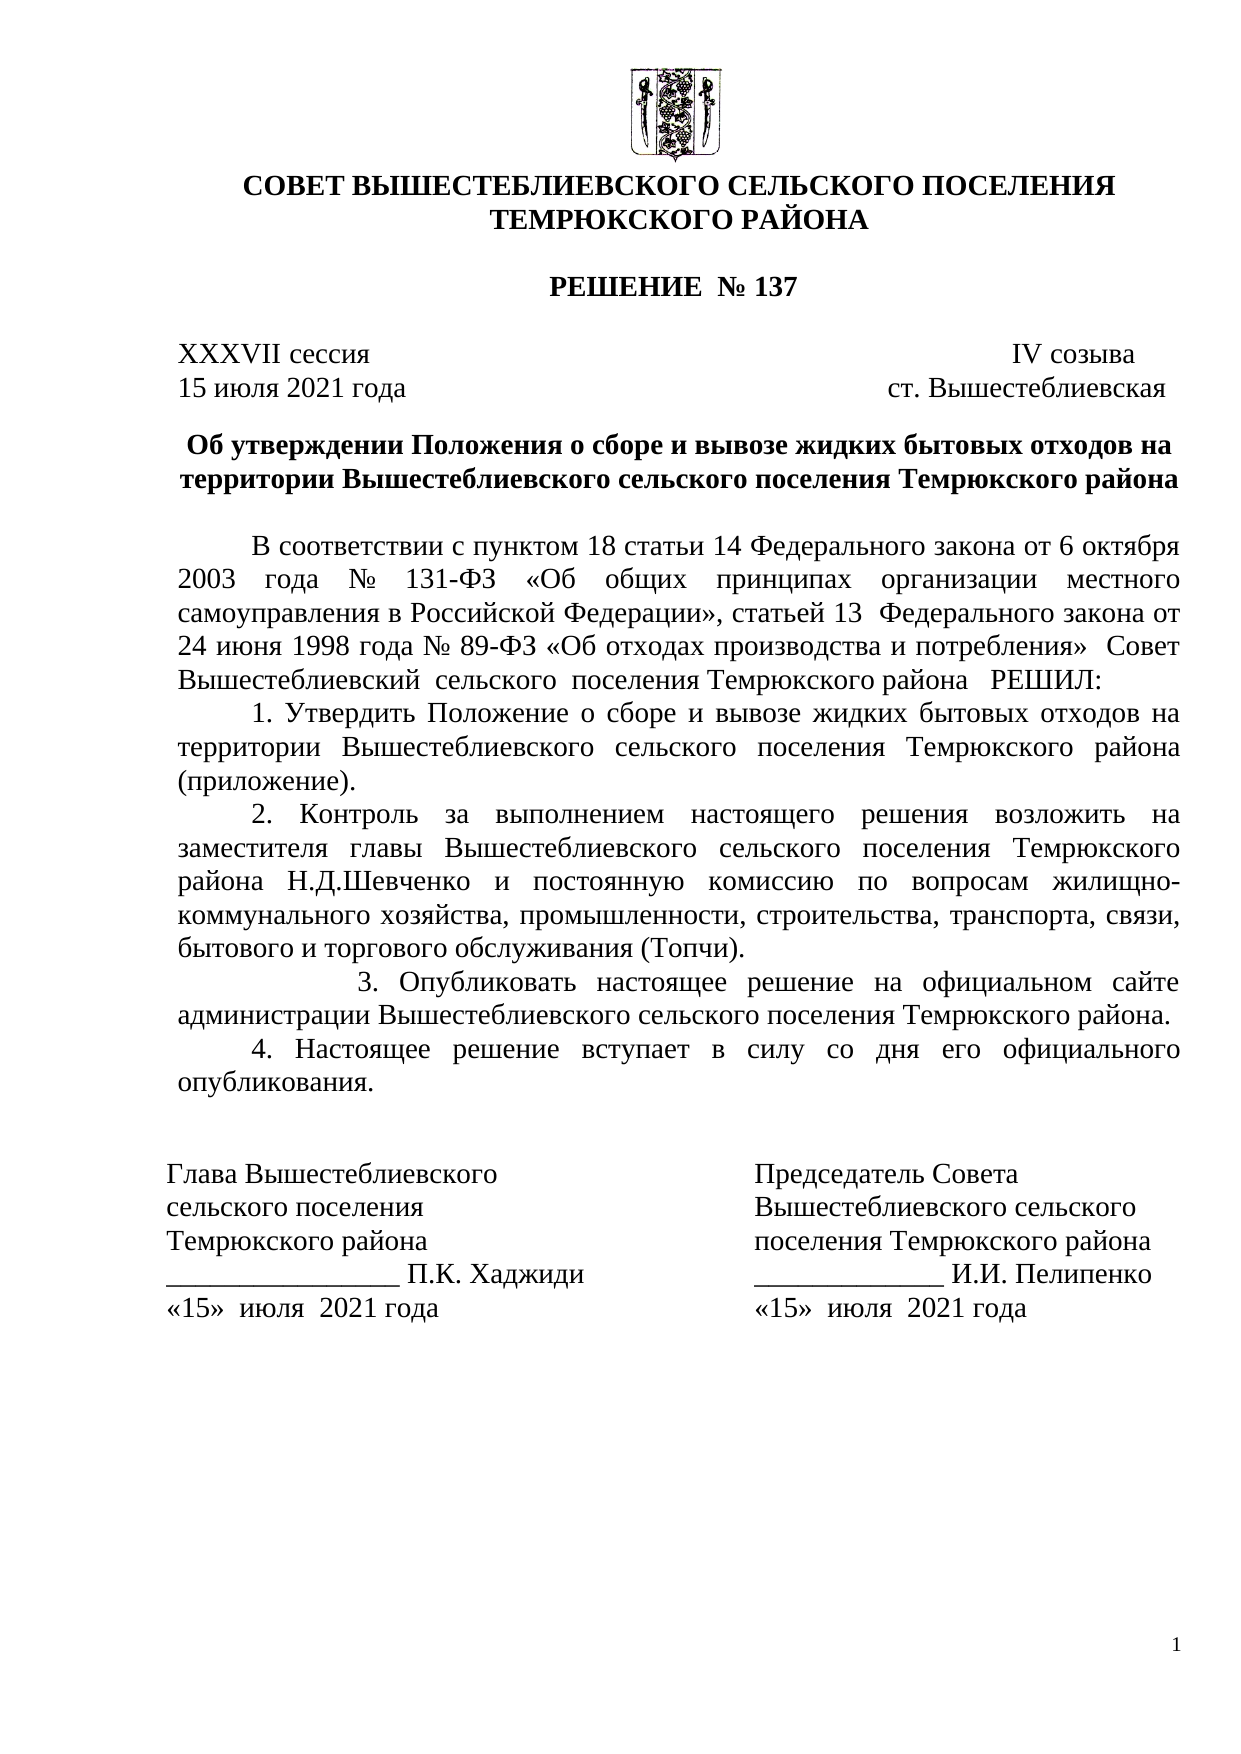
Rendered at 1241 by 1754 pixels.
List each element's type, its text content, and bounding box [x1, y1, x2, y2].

text 3. Опубликовать настоящее решение на официальном сайте администрации Вышестеблиевского сельского поселения Темрюкского района. [177, 964, 1181, 1031]
text ТЕМРЮКСКОГО РАЙОНА [177, 202, 1181, 236]
text 1. Утвердить Положение о сборе и вывозе жидких бытовых отходов на территории Вышестеблиевского сельского поселения Темрюкского района (приложение). [177, 696, 1181, 796]
table_header Глава Вышестеблиевского сельского поселения Темрюкского района ________________ П.К. Хаджиди «15» июля 2021 года [155, 1156, 698, 1323]
text 4. Настоящее решение вступает в силу со дня его официального опубликования. [177, 1031, 1181, 1098]
text ХХXVII сессия IV созыва 15 июля 2021 года ст. Вышестеблиевская [177, 336, 1181, 403]
text СОВЕТ ВЫШЕСТЕБЛИЕВСКОГО СЕЛЬСКОГО ПОСЕЛЕНИЯ [177, 168, 1181, 202]
table_header Председатель Совета Вышестеблиевского сельского поселения Темрюкского района _____________ И.И. Пелипенко «15» июля 2021 года [698, 1156, 1170, 1323]
text РЕШЕНИЕ № 137 [177, 269, 1181, 303]
text В соответствии с пунктом 18 статьи 14 Федерального закона от 6 октября 2003 года № 131-ФЗ «Об общих принципах организации местного самоуправления в Российской Федерации», статьей 13 Федерального закона от 24 июня 1998 года № 89-ФЗ «Об отходах производства и потребления» Совет Вышестеблиевский сельского поселения Темрюкского района РЕШИЛ: [177, 528, 1181, 696]
text Об утверждении Положения о сборе и вывозе жидких бытовых отходов на территории Вышестеблиевского сельского поселения Темрюкского района [177, 427, 1181, 494]
text 2. Контроль за выполнением настоящего решения возложить на заместителя главы Вышестеблиевского сельского поселения Темрюкского района Н.Д.Шевченко и постоянную комиссию по вопросам жилищно-коммунального хозяйства, промышленности, строительства, транспорта, связи, бытового и торгового обслуживания (Топчи). [177, 796, 1181, 964]
